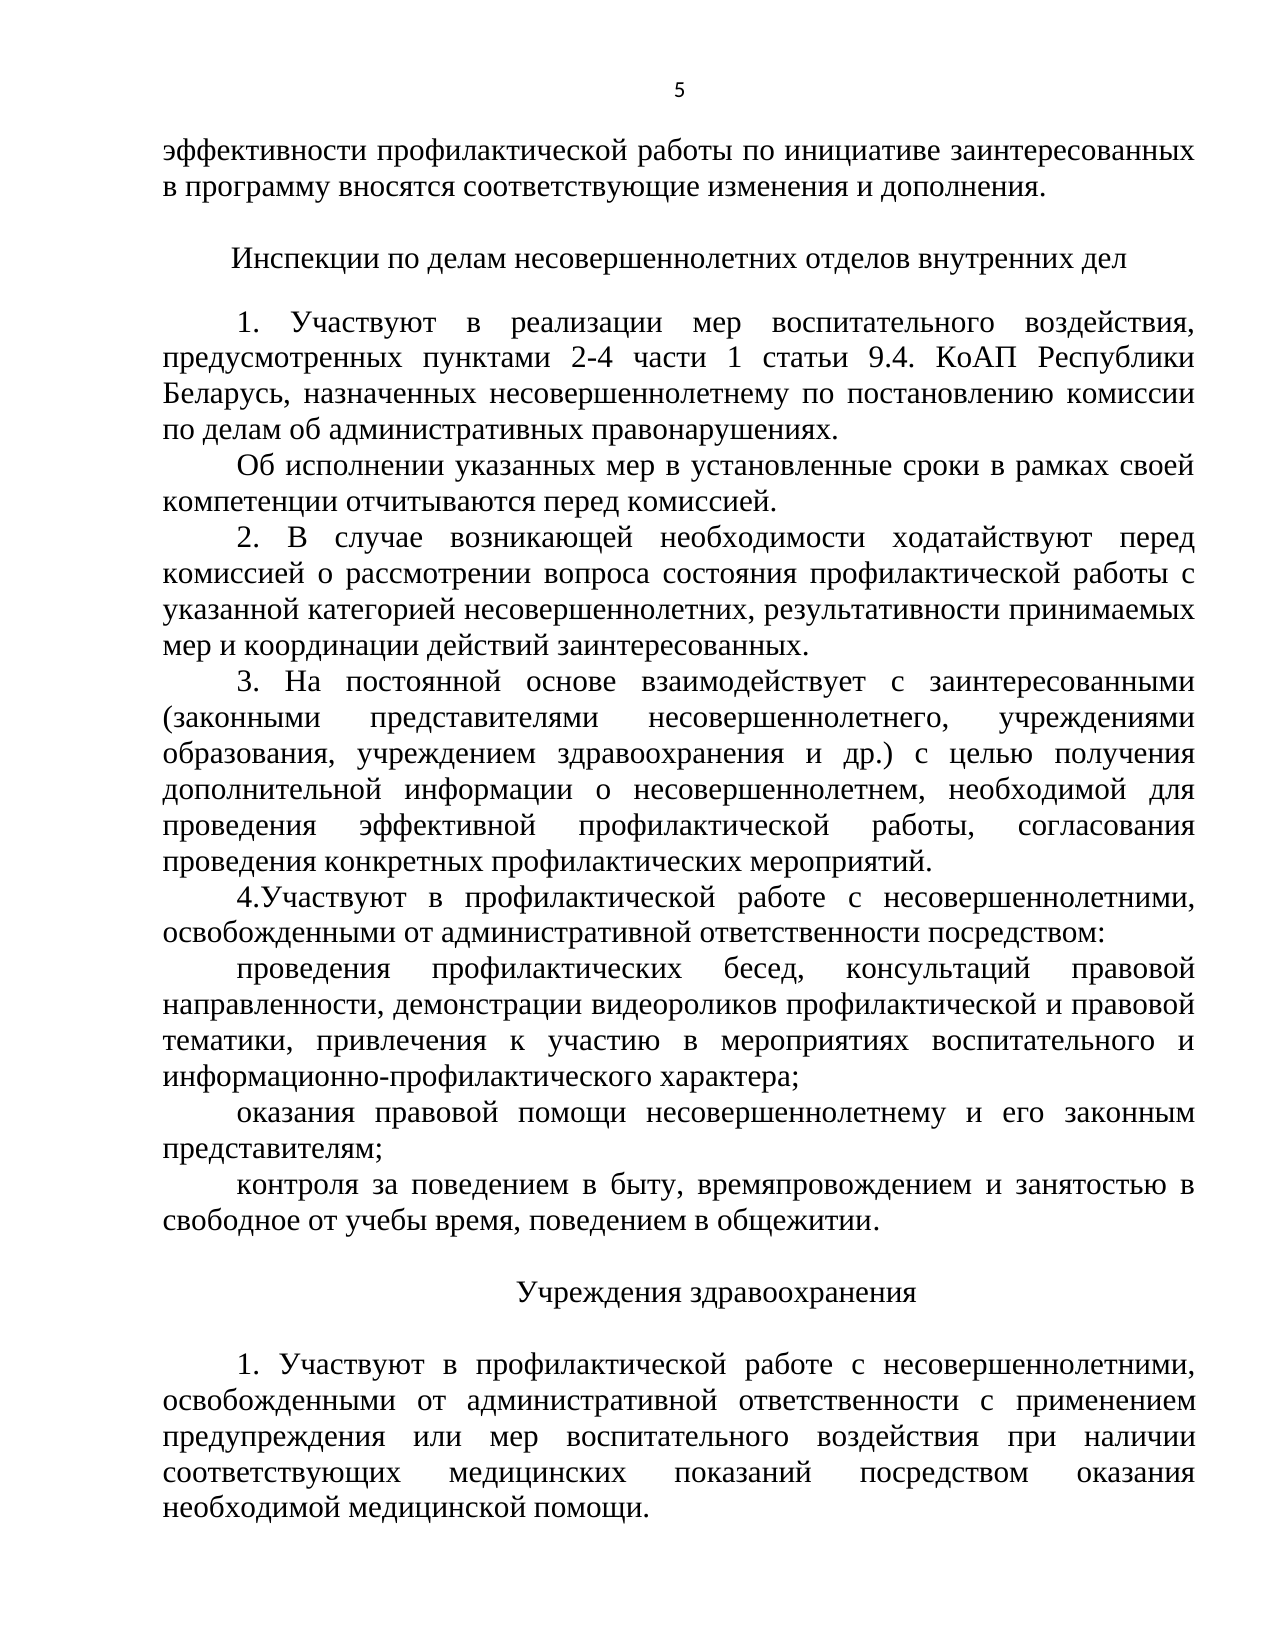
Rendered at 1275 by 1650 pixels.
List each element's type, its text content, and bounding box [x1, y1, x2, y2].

text оказания правовой помощи несовершеннолетнему и его законным представителям; [162, 1093, 1196, 1165]
text 1. Участвуют в профилактической работе с несовершеннолетними, освобожденными от административной ответственности с применением предупреждения или мер воспитательного воздействия при наличии соответствующих медицинских показаний посредством оказания необходимой медицинской помощи. [162, 1345, 1196, 1525]
text Об исполнении указанных мер в установленные сроки в рамках своей компетенции отчитываются перед комиссией. [162, 447, 1196, 518]
text проведения профилактических бесед, консультаций правовой направленности, демонстрации видеороликов профилактической и правовой тематики, привлечения к участию в мероприятиях воспитательного и информационно-профилактического характера; [162, 950, 1196, 1093]
text Учреждения здравоохранения [162, 1273, 1196, 1309]
text контроля за поведением в быту, времяпровождением и занятостью в свободное от учебы время, поведением в общежитии. [162, 1165, 1196, 1237]
text 1. Участвуют в реализации мер воспитательного воздействия, предусмотренных пунктами 2-4 части 1 статьи 9.4. КоАП Республики Беларусь, назначенных несовершеннолетнему по постановлению комиссии по делам об административных правонарушениях. [162, 303, 1196, 447]
text Инспекции по делам несовершеннолетних отделов внутренних дел [162, 239, 1196, 275]
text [162, 131, 1196, 203]
text 2. В случае возникающей необходимости ходатайствуют перед комиссией о рассмотрении вопроса состояния профилактической работы с указанной категорией несовершеннолетних, результативности принимаемых мер и координации действий заинтересованных. [162, 518, 1196, 662]
text 3. На постоянной основе взаимодействует с заинтересованными (законными представителями несовершеннолетнего, учреждениями образования, учреждением здравоохранения и др.) с целью получения дополнительной информации о несовершеннолетнем, необходимой для проведения эффективной профилактической работы, согласования проведения конкретных профилактических мероприятий. [162, 662, 1196, 878]
text 4.Участвуют в профилактической работе с несовершеннолетними, освобожденными от административной ответственности посредством: [162, 878, 1196, 950]
